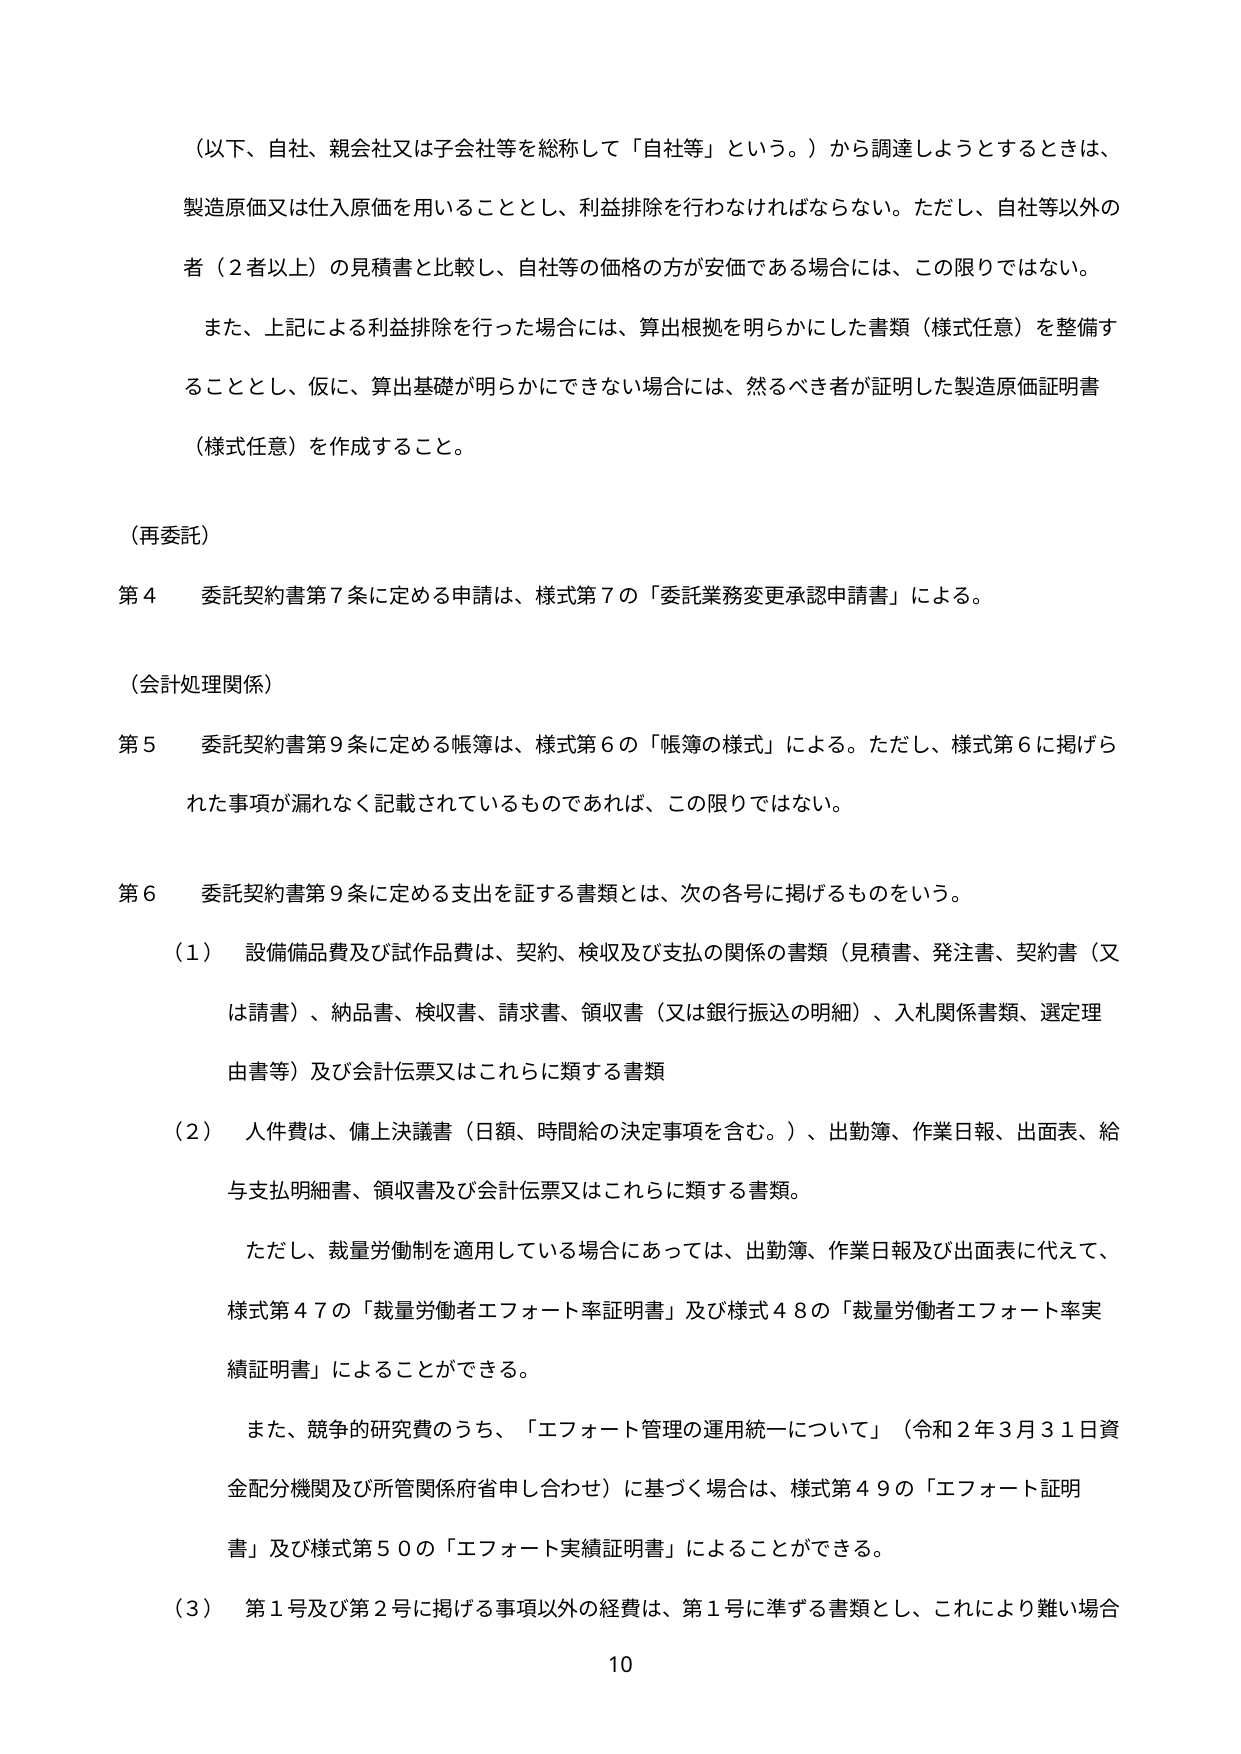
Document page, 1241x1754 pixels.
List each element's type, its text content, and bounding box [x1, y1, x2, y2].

text （２） 人件費は、傭上決議書（日額、時間給の決定事項を含む。）、出勤簿、作業日報、出面表、給与支払明細書、領収書及び会計伝票又はこれらに類する書類。 [162, 1100, 1122, 1219]
text （再委託） [118, 504, 1122, 564]
text また、競争的研究費のうち、「エフォート管理の運用統一について」（令和２年３月３１日資金配分機関及び所管関係府省申し合わせ）に基づく場合は、様式第４９の「エフォート証明書」及び様式第５０の「エフォート実績証明書」によることができる。 [162, 1398, 1122, 1577]
text 第５ 委託契約書第９条に定める帳簿は、様式第６の「帳簿の様式」による。ただし、様式第６に掲げられた事項が漏れなく記載されているものであれば、この限りではない。 [118, 713, 1122, 832]
text 第６ 委託契約書第９条に定める支出を証する書類とは、次の各号に掲げるものをいう。 [118, 862, 1122, 922]
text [118, 117, 1122, 296]
text また、上記による利益排除を行った場合には、算出根拠を明らかにした書類（様式任意）を整備することとし、仮に、算出基礎が明らかにできない場合には、然るべき者が証明した製造原価証明書（様式任意）を作成すること。 [181, 296, 1122, 475]
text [162, 1577, 1122, 1637]
text （会計処理関係） [118, 653, 1122, 713]
text 第４ 委託契約書第７条に定める申請は、様式第７の「委託業務変更承認申請書」による。 [118, 564, 1122, 624]
text ただし、裁量労働制を適用している場合にあっては、出勤簿、作業日報及び出面表に代えて、様式第４７の「裁量労働者エフォート率証明書」及び様式４８の「裁量労働者エフォート率実績証明書」によることができる。 [162, 1219, 1122, 1398]
text （１） 設備備品費及び試作品費は、契約、検収及び支払の関係の書類（見積書、発注書、契約書（又は請書）、納品書、検収書、請求書、領収書（又は銀行振込の明細）、入札関係書類、選定理由書等）及び会計伝票又はこれらに類する書類 [162, 922, 1122, 1100]
